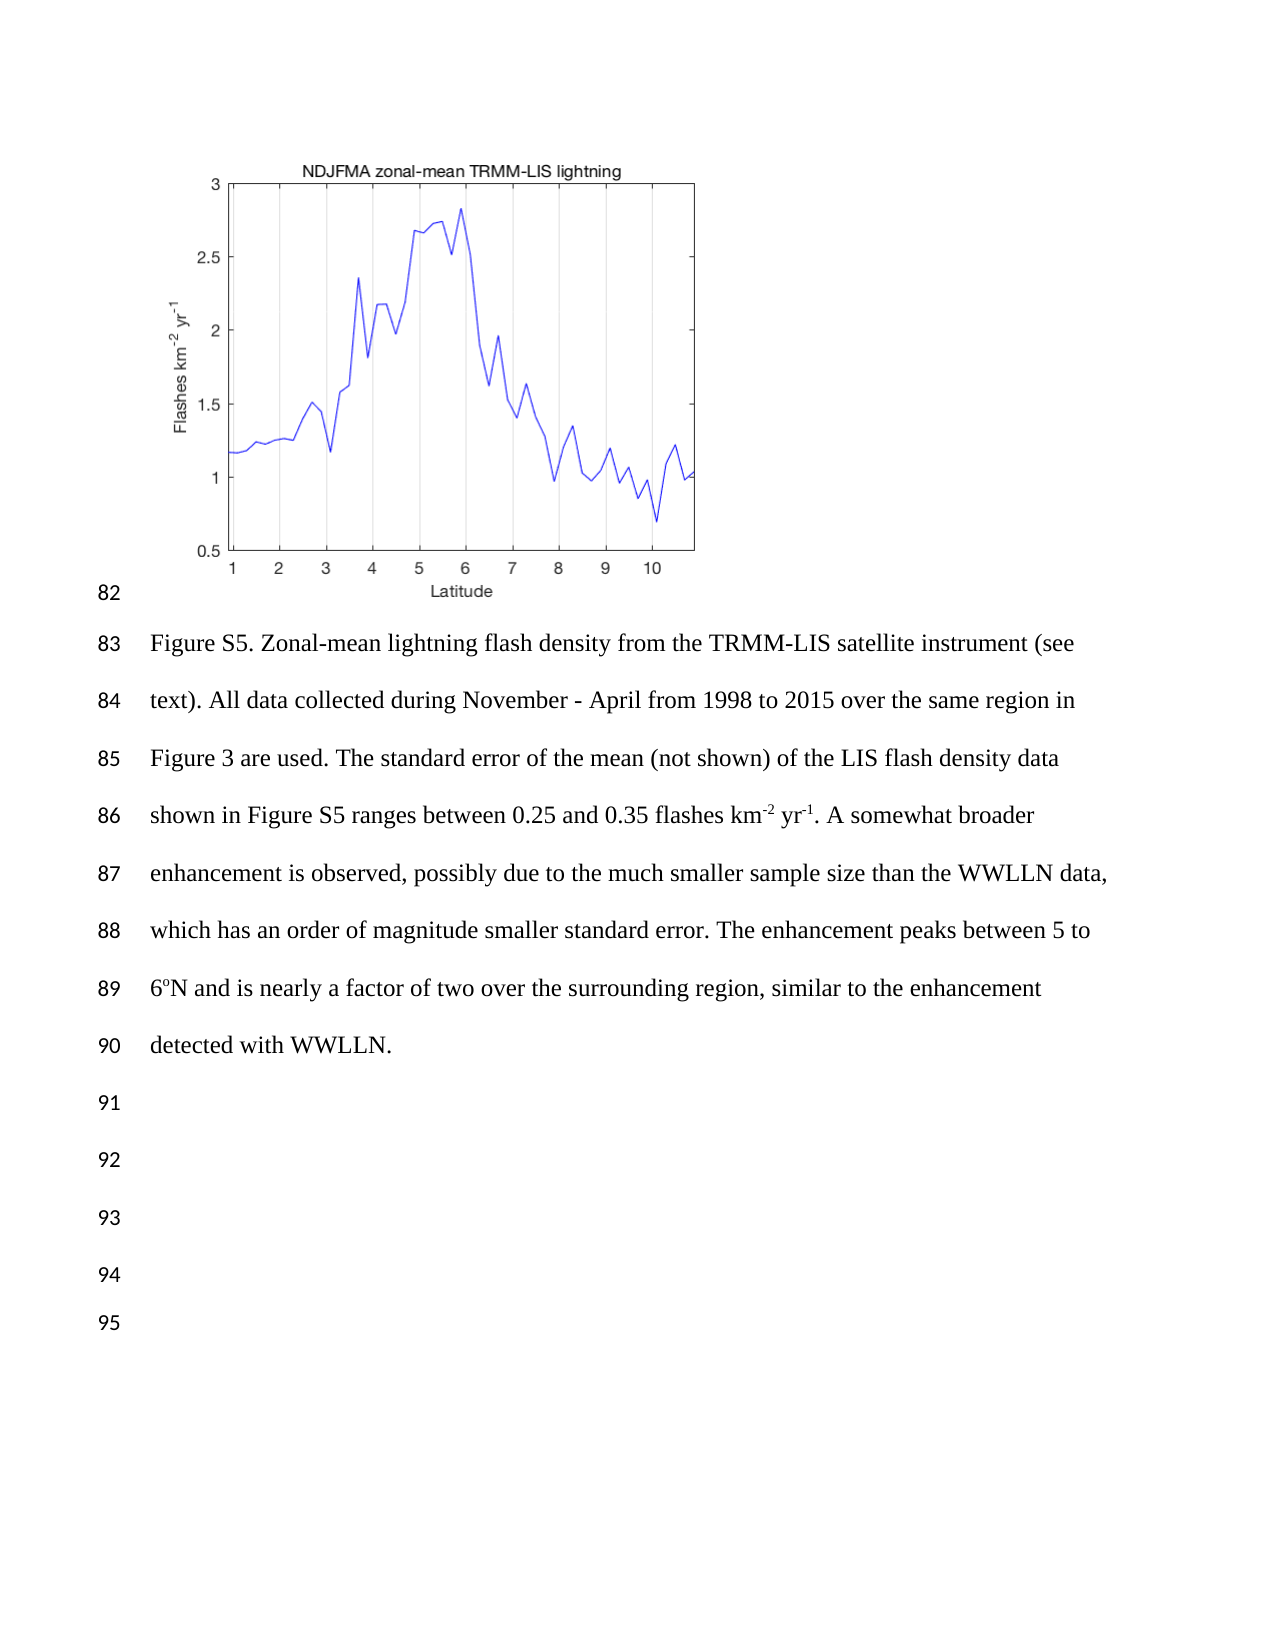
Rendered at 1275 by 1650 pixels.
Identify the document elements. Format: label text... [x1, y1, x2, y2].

text Figure S5. Zonal-mean lightning flash density from the TRMM-LIS satellite instrument (see text). All data collected during November - April from 1998 to 2015 over the same region in Figure 3 are used. The standard error of the mean (not shown) of the LIS flash density data shown in Figure S5 ranges between 0.25 and 0.35 flashes km-2 yr-1. A somewhat broader enhancement is observed, possibly due to the much smaller sample size than the WWLLN data, which has an order of magnitude smaller standard error. The enhancement peaks between 5 to 6oN and is nearly a factor of two over the surrounding region, similar to the enhancement detected with WWLLN. [150, 628, 1125, 1059]
picture [150, 150, 750, 600]
